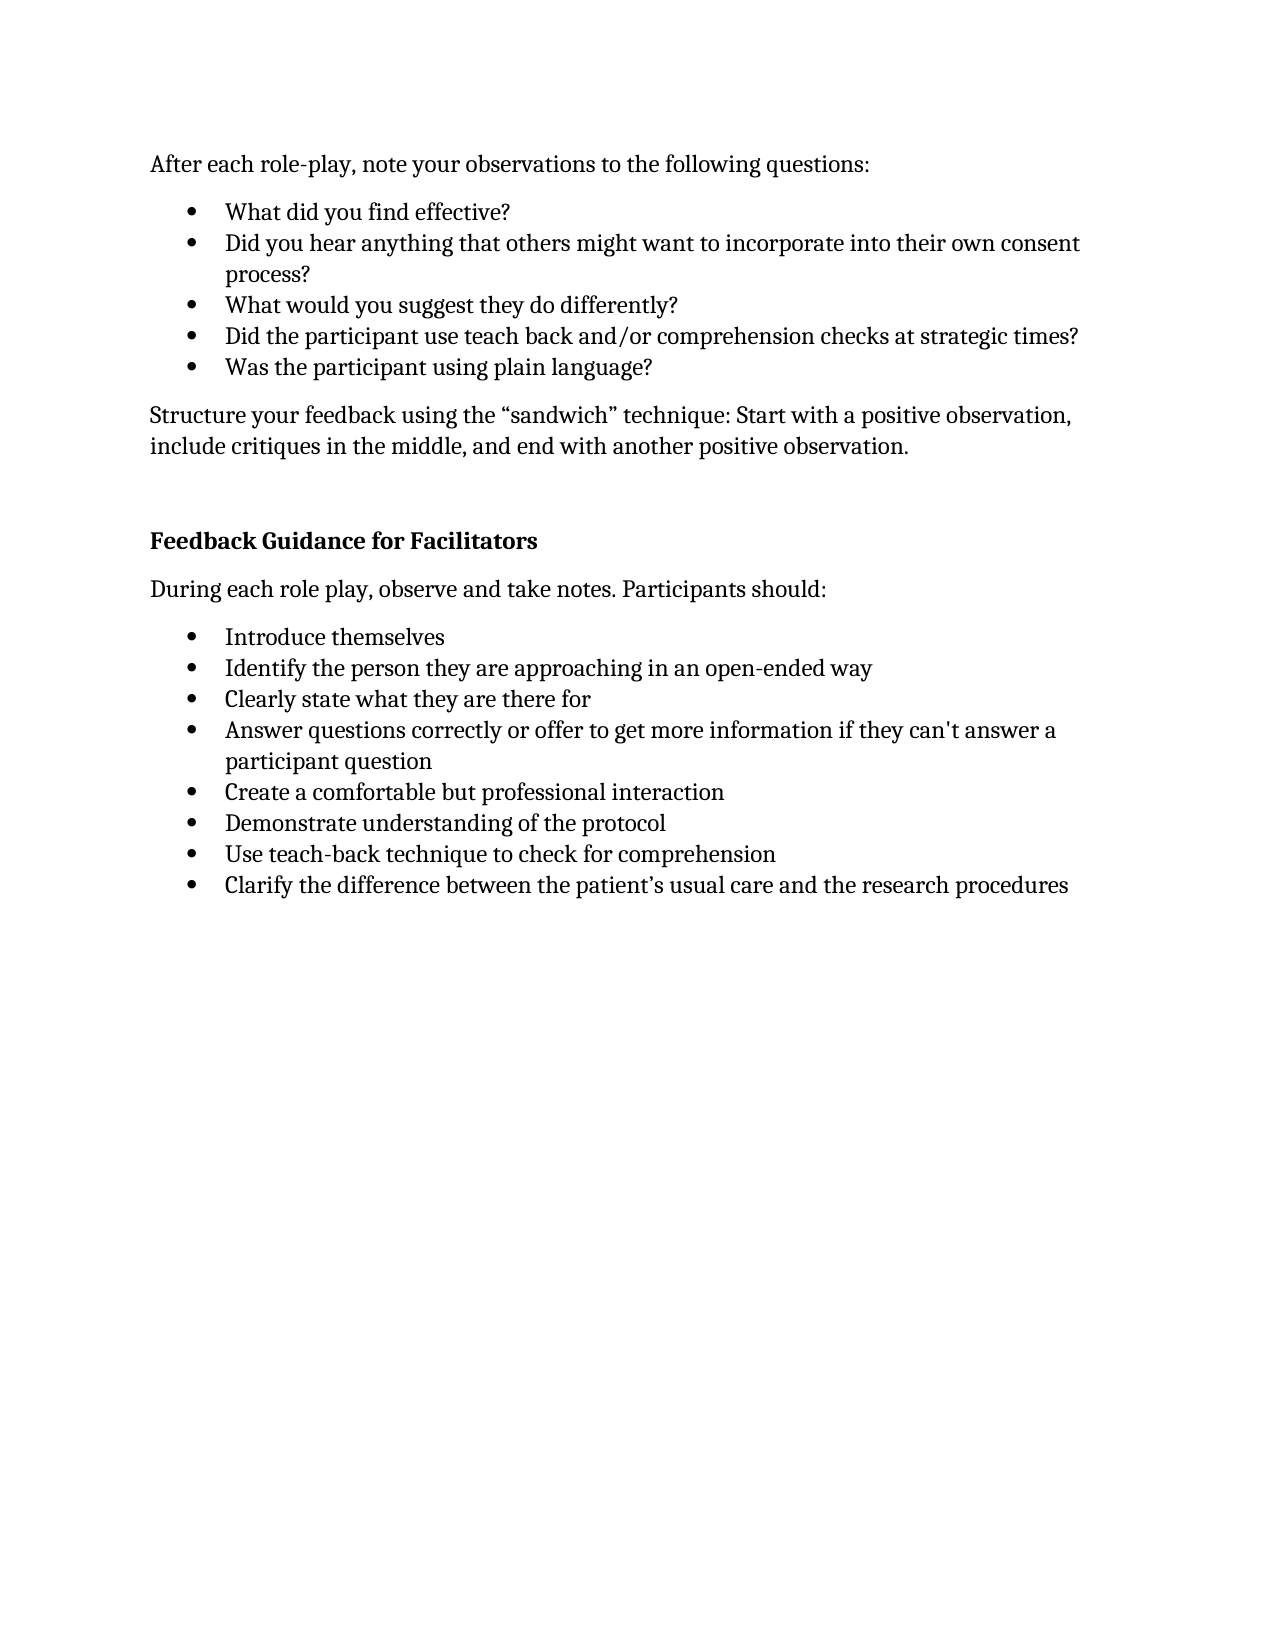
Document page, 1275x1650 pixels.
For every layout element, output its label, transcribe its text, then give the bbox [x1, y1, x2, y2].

list What would you suggest they do differently? [187, 291, 1125, 319]
list Did the participant use teach back and/or comprehension checks at strategic times? [187, 322, 1125, 351]
list Use teach-back technique to check for comprehension [187, 840, 1125, 868]
text Feedback Guidance for Facilitators [150, 527, 1125, 556]
text After each role-play, note your observations to the following questions: [150, 150, 1125, 179]
list Introduce themselves [187, 622, 1125, 651]
list Clarify the difference between the patient’s usual care and the research procedures [187, 871, 1125, 899]
text Structure your feedback using the “sandwich” technique: Start with a positive observation, include critiques in the middle, and end with another positive observation. [150, 401, 1125, 460]
list What did you find effective? [187, 198, 1125, 226]
list Create a comfortable but professional interaction [187, 778, 1125, 806]
list Did you hear anything that others might want to incorporate into their own consent process? [187, 229, 1125, 288]
list Answer questions correctly or offer to get more information if they can't answer a participant question [187, 716, 1125, 775]
list Clearly state what they are there for [187, 684, 1125, 713]
list Was the participant using plain language? [187, 353, 1125, 382]
list Identify the person they are approaching in an open-ended way [187, 653, 1125, 682]
text During each role play, observe and take notes. Participants should: [150, 575, 1125, 603]
list Demonstrate understanding of the protocol [187, 809, 1125, 837]
